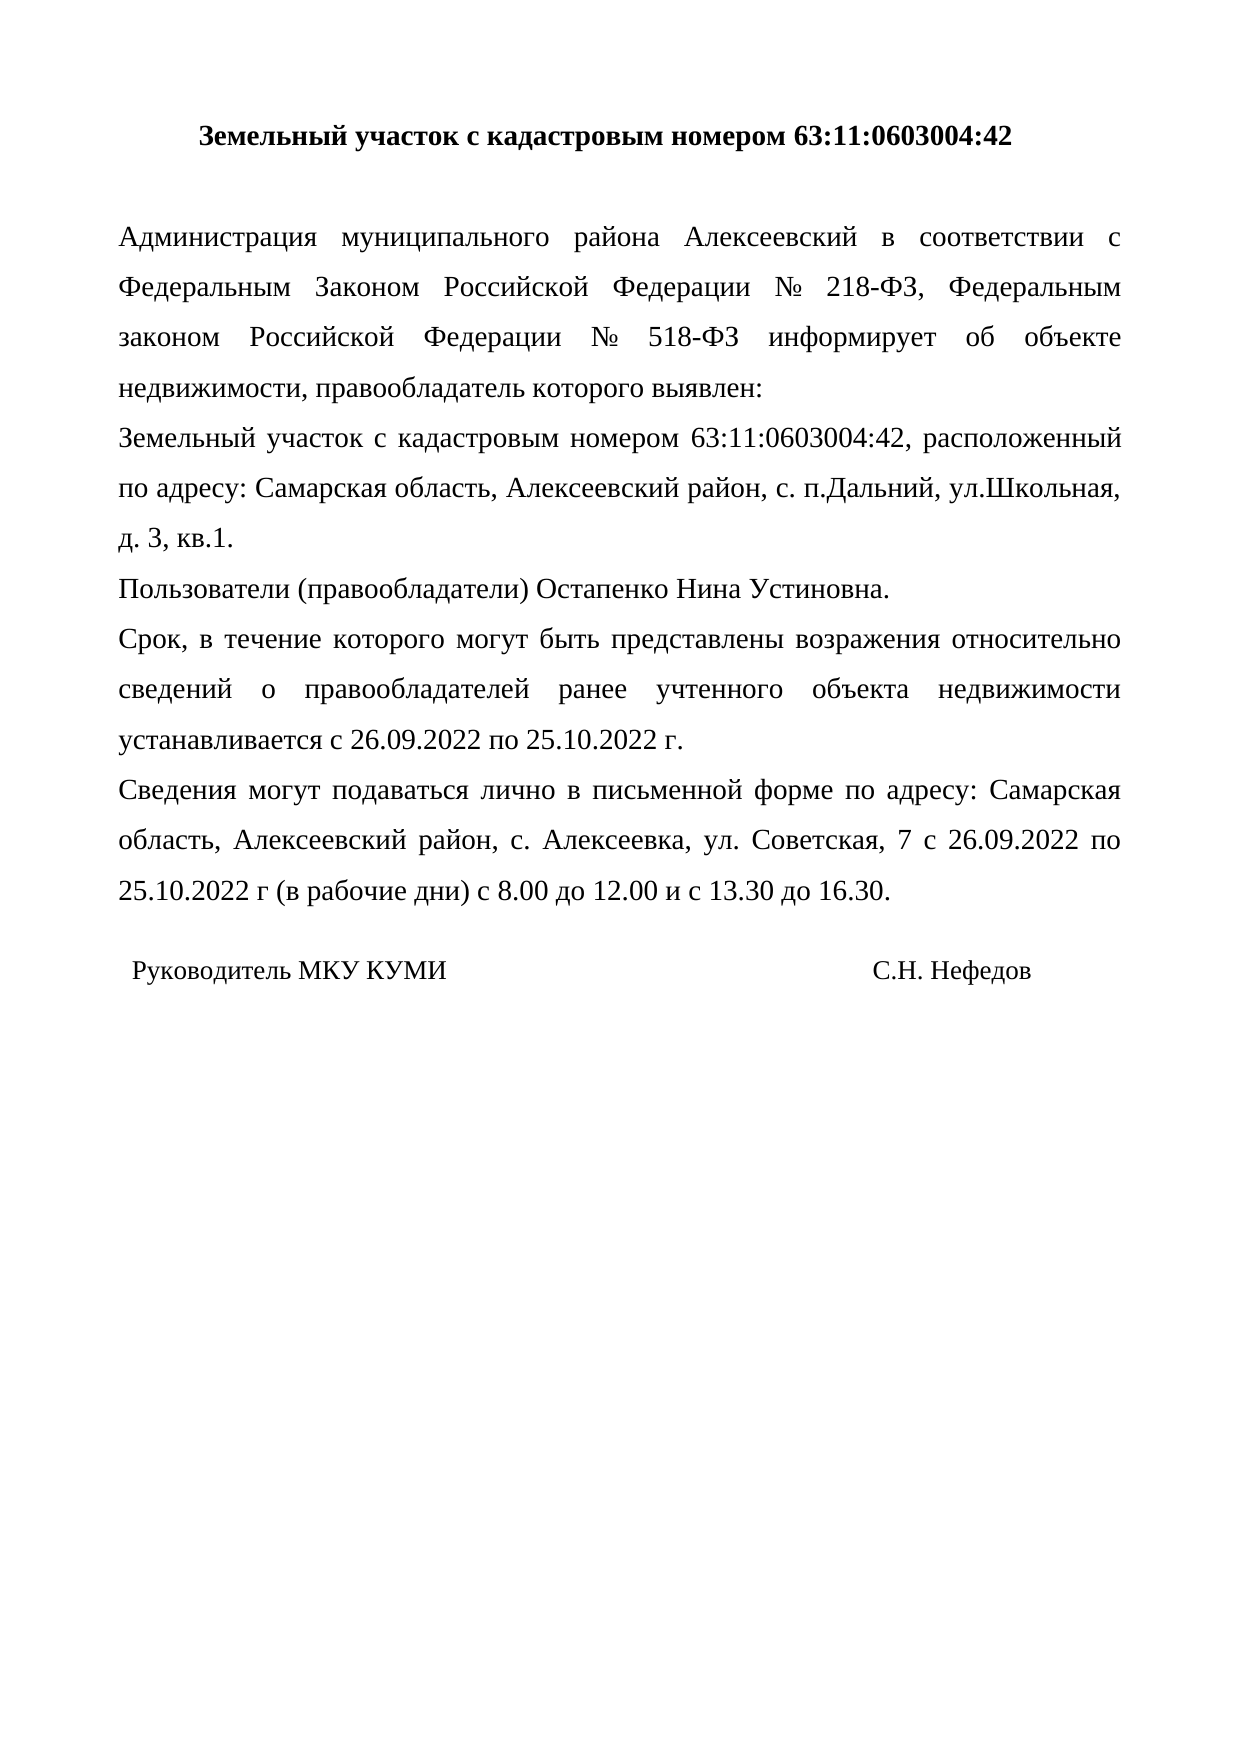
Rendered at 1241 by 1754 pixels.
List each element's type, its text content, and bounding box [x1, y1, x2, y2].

text Земельный участок с кадастровым номером 63:11:0603004:42 [118, 118, 1122, 152]
text Пользователи (правообладатели) Остапенко Нина Устиновна. [118, 571, 1122, 604]
text Руководитель МКУ КУМИ С.Н. Нефедов [118, 954, 1123, 985]
text Земельный участок с кадастровым номером 63:11:0603004:42, расположенный по адресу: Самарская область, Алексеевский район, с. п.Дальний, ул.Школьная, д. 3, кв.1. [118, 420, 1122, 554]
text Администрация муниципального района Алексеевский в соответствии с Федеральным Законом Российской Федерации № 218-ФЗ, Федеральным законом Российской Федерации № 518-ФЗ информирует об объекте недвижимости, правообладатель которого выявлен: [118, 219, 1122, 403]
text Срок, в течение которого могут быть представлены возражения относительно сведений о правообладателей ранее учтенного объекта недвижимости устанавливается с 26.09.2022 по 25.10.2022 г. [118, 621, 1122, 755]
text Сведения могут подаваться лично в письменной форме по адресу: Самарская область, Алексеевский район, с. Алексеевка, ул. Советская, 7 с 26.09.2022 по 25.10.2022 г (в рабочие дни) с 8.00 до 12.00 и с 13.30 до 16.30. [118, 772, 1122, 906]
